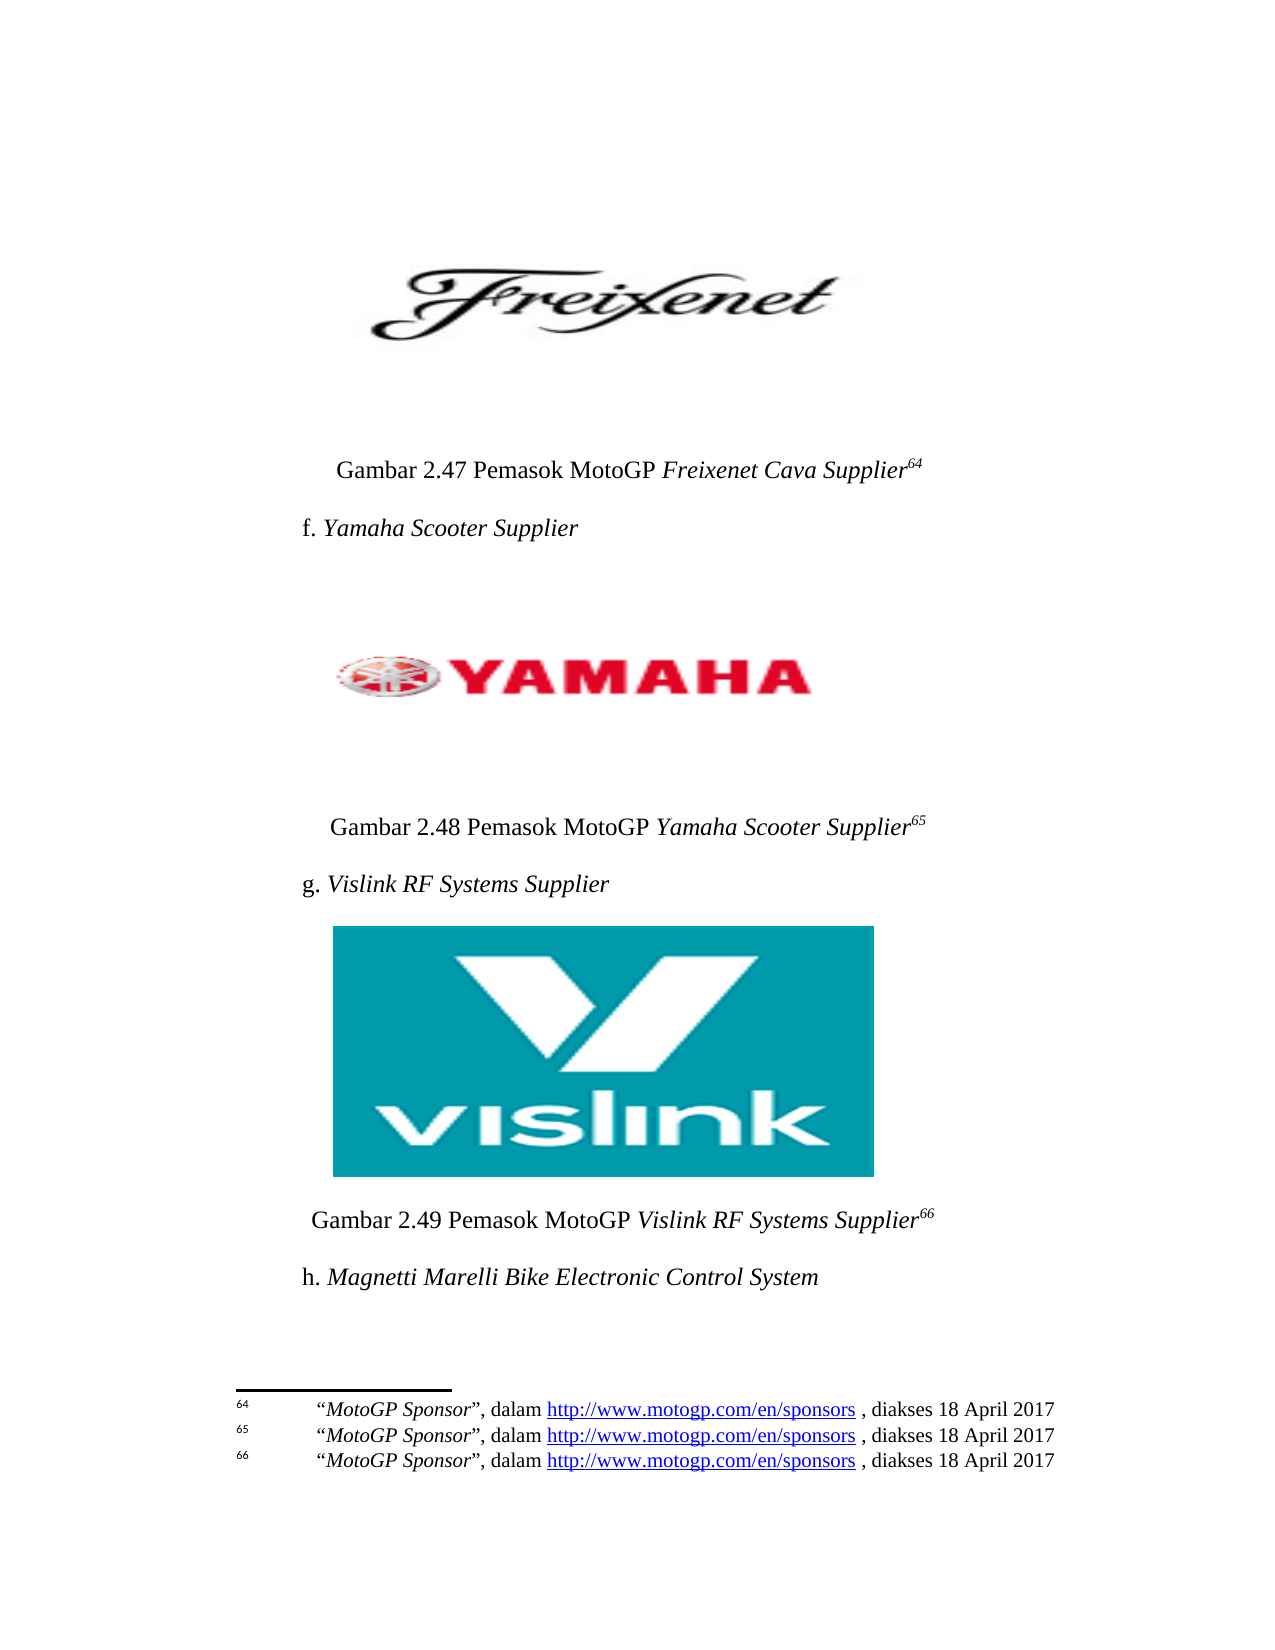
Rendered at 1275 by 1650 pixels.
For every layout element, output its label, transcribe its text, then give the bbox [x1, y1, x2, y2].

list Gambar 2.47 Pemasok MotoGP Freixenet Cava Supplier [292, 455, 1098, 484]
list Gambar 2.48 Pemasok MotoGP Yamaha Scooter Supplier [292, 812, 1098, 841]
picture [333, 926, 874, 1177]
list f. Yamaha Scooter Supplier [292, 513, 1098, 542]
list h. Magnetti Marelli Bike Electronic Control System [292, 1262, 1098, 1291]
picture [308, 570, 842, 784]
picture [323, 177, 893, 427]
list g. Vislink RF Systems Supplier [292, 869, 1098, 898]
list Gambar 2.49 Pemasok MotoGP Vislink RF Systems Supplier [292, 1205, 1098, 1234]
